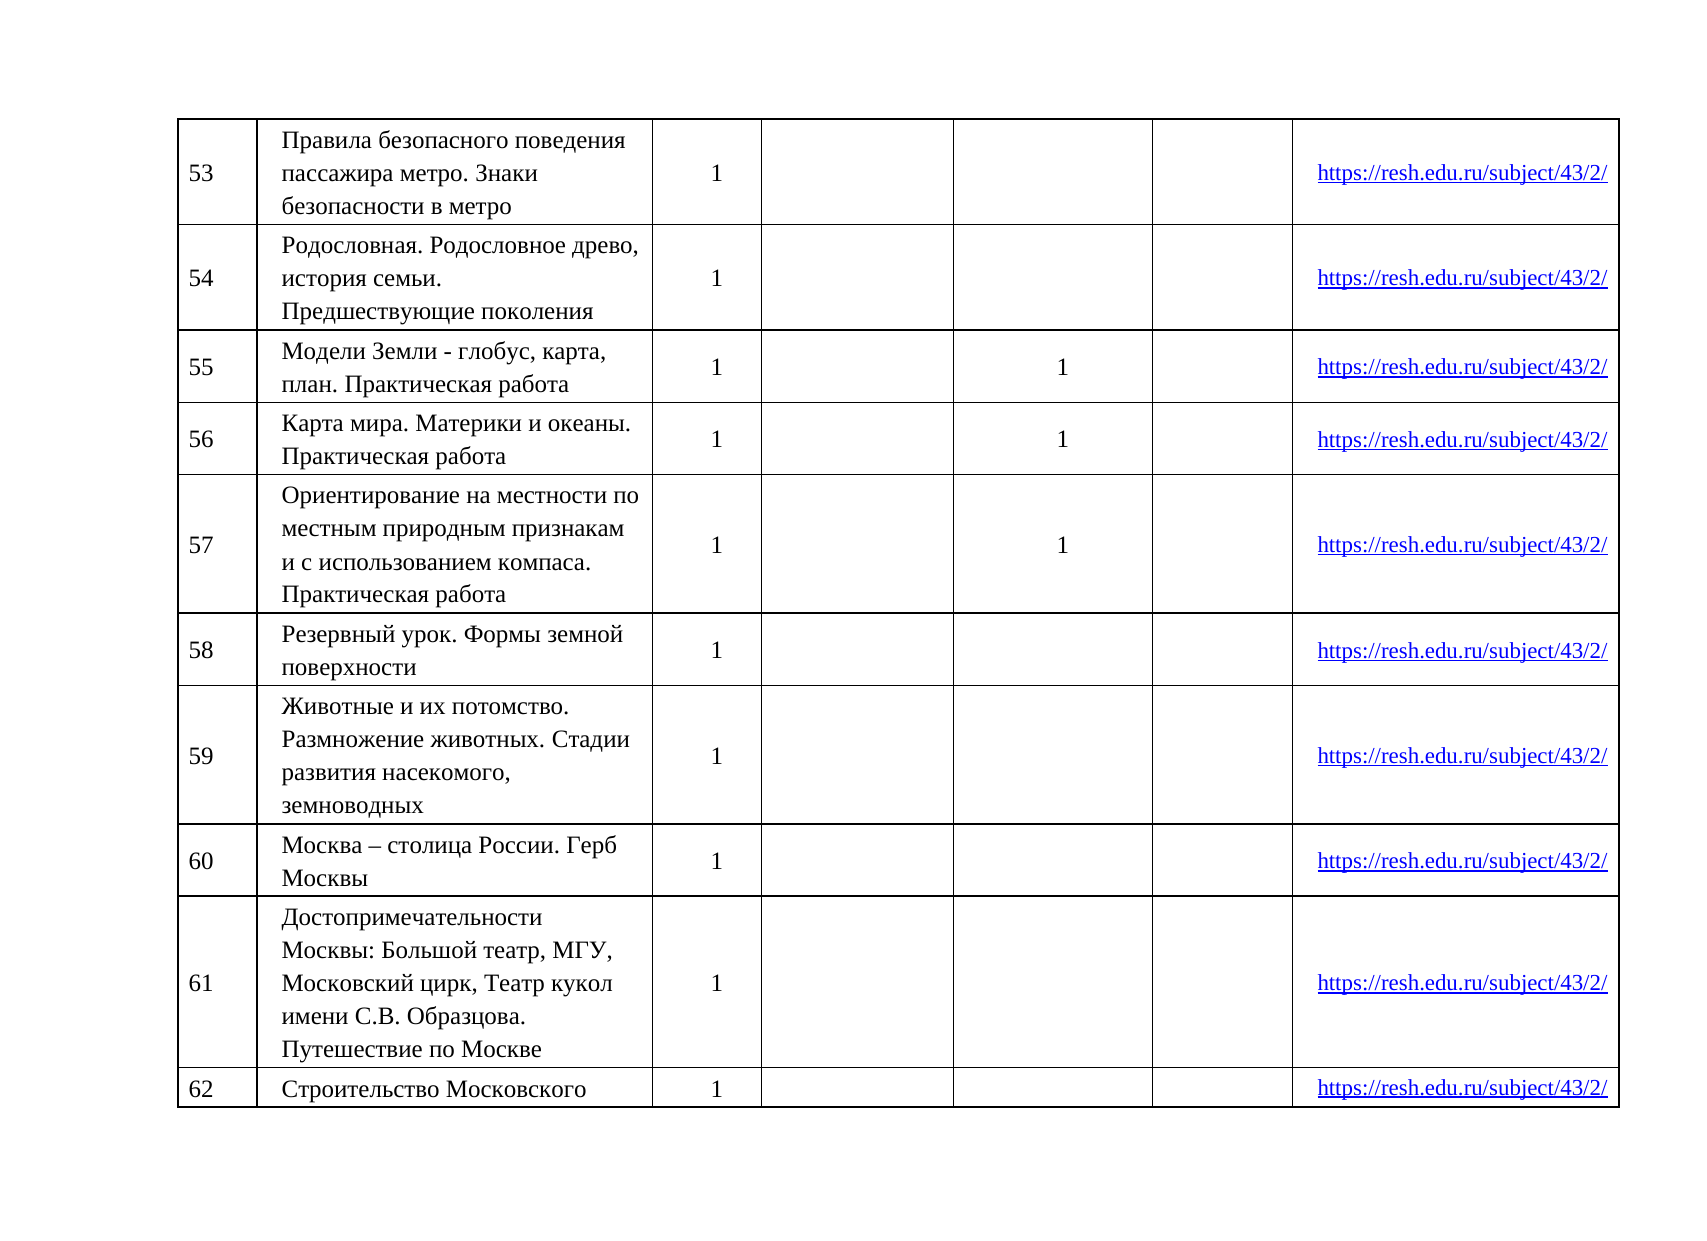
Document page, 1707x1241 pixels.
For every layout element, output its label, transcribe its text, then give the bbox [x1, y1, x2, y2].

table_cell 54 [179, 225, 256, 329]
table_cell [1153, 614, 1292, 684]
table_cell https://resh.edu.ru/subject/43/2/ [1293, 897, 1618, 1067]
table_cell 59 [179, 686, 256, 823]
table_cell 55 [179, 331, 256, 401]
table_cell 53 [179, 120, 256, 223]
table_cell [1153, 225, 1292, 329]
table_cell 1 [653, 120, 761, 223]
table_cell 61 [179, 897, 256, 1067]
table_cell Правила безопасного поведения пассажира метро. Знаки безопасности в метро [258, 120, 652, 223]
table_cell https://resh.edu.ru/subject/43/2/ [1293, 686, 1618, 823]
table_cell [762, 825, 953, 895]
table_cell Москва ‒ столица России. Герб Москвы [258, 825, 652, 895]
table_cell Карта мира. Материки и океаны. Практическая работа [258, 403, 652, 474]
table_cell 1 [653, 1068, 761, 1106]
table_cell 1 [653, 403, 761, 474]
table_cell [762, 120, 953, 223]
table_cell [1153, 120, 1292, 223]
table_cell [954, 825, 1152, 895]
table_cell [258, 1068, 652, 1106]
table_cell https://resh.edu.ru/subject/43/2/ [1293, 614, 1618, 684]
table_cell Резервный урок. Формы земной поверхности [258, 614, 652, 684]
table_cell [1153, 1068, 1292, 1106]
table_cell Ориентирование на местности по местным природным признакам и с использованием компаса. Практическая работа [258, 475, 652, 612]
table_cell Достопримечательности Москвы: Большой театр, МГУ, Московский цирк, Театр кукол имени С.В. Образцова. Путешествие по Москве [258, 897, 652, 1067]
table_cell [1153, 897, 1292, 1067]
table_cell [762, 614, 953, 684]
table_cell 1 [653, 825, 761, 895]
table_cell [1153, 475, 1292, 612]
table_cell 56 [179, 403, 256, 474]
table_cell [1153, 825, 1292, 895]
table_cell 1 [653, 897, 761, 1067]
table_cell [954, 120, 1152, 223]
table_cell https://resh.edu.ru/subject/43/2/ [1293, 225, 1618, 329]
table_cell 1 [653, 475, 761, 612]
table_cell 1 [653, 331, 761, 401]
table_cell [954, 614, 1152, 684]
table_cell [954, 897, 1152, 1067]
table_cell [1293, 120, 1618, 223]
table_cell [762, 331, 953, 401]
table_cell Животные и их потомство. Размножение животных. Стадии развития насекомого, земноводных [258, 686, 652, 823]
table_cell https://resh.edu.ru/subject/43/2/ [1293, 475, 1618, 612]
table_cell [762, 475, 953, 612]
table_cell [762, 897, 953, 1067]
table_cell [954, 225, 1152, 329]
table_cell Родословная. Родословное древо, история семьи. Предшествующие поколения [258, 225, 652, 329]
table_cell 1 [954, 331, 1152, 401]
table_cell https://resh.edu.ru/subject/43/2/ [1293, 825, 1618, 895]
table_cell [1293, 1068, 1618, 1106]
table_cell 1 [954, 403, 1152, 474]
table_cell 1 [653, 614, 761, 684]
table_cell [1153, 331, 1292, 401]
table_cell 58 [179, 614, 256, 684]
table_cell https://resh.edu.ru/subject/43/2/ [1293, 331, 1618, 401]
table_cell [954, 1068, 1152, 1106]
table_cell 62 [179, 1068, 256, 1106]
table_cell [762, 686, 953, 823]
table_cell [762, 403, 953, 474]
table_cell [1153, 686, 1292, 823]
table_cell 1 [653, 686, 761, 823]
table_cell 1 [954, 475, 1152, 612]
table_cell 57 [179, 475, 256, 612]
table_cell https://resh.edu.ru/subject/43/2/ [1293, 403, 1618, 474]
table_cell 60 [179, 825, 256, 895]
table_cell Модели Земли - глобус, карта, план. Практическая работа [258, 331, 652, 401]
table_cell [1153, 403, 1292, 474]
table_cell [762, 225, 953, 329]
table_cell [954, 686, 1152, 823]
table_cell [762, 1068, 953, 1106]
table_cell 1 [653, 225, 761, 329]
